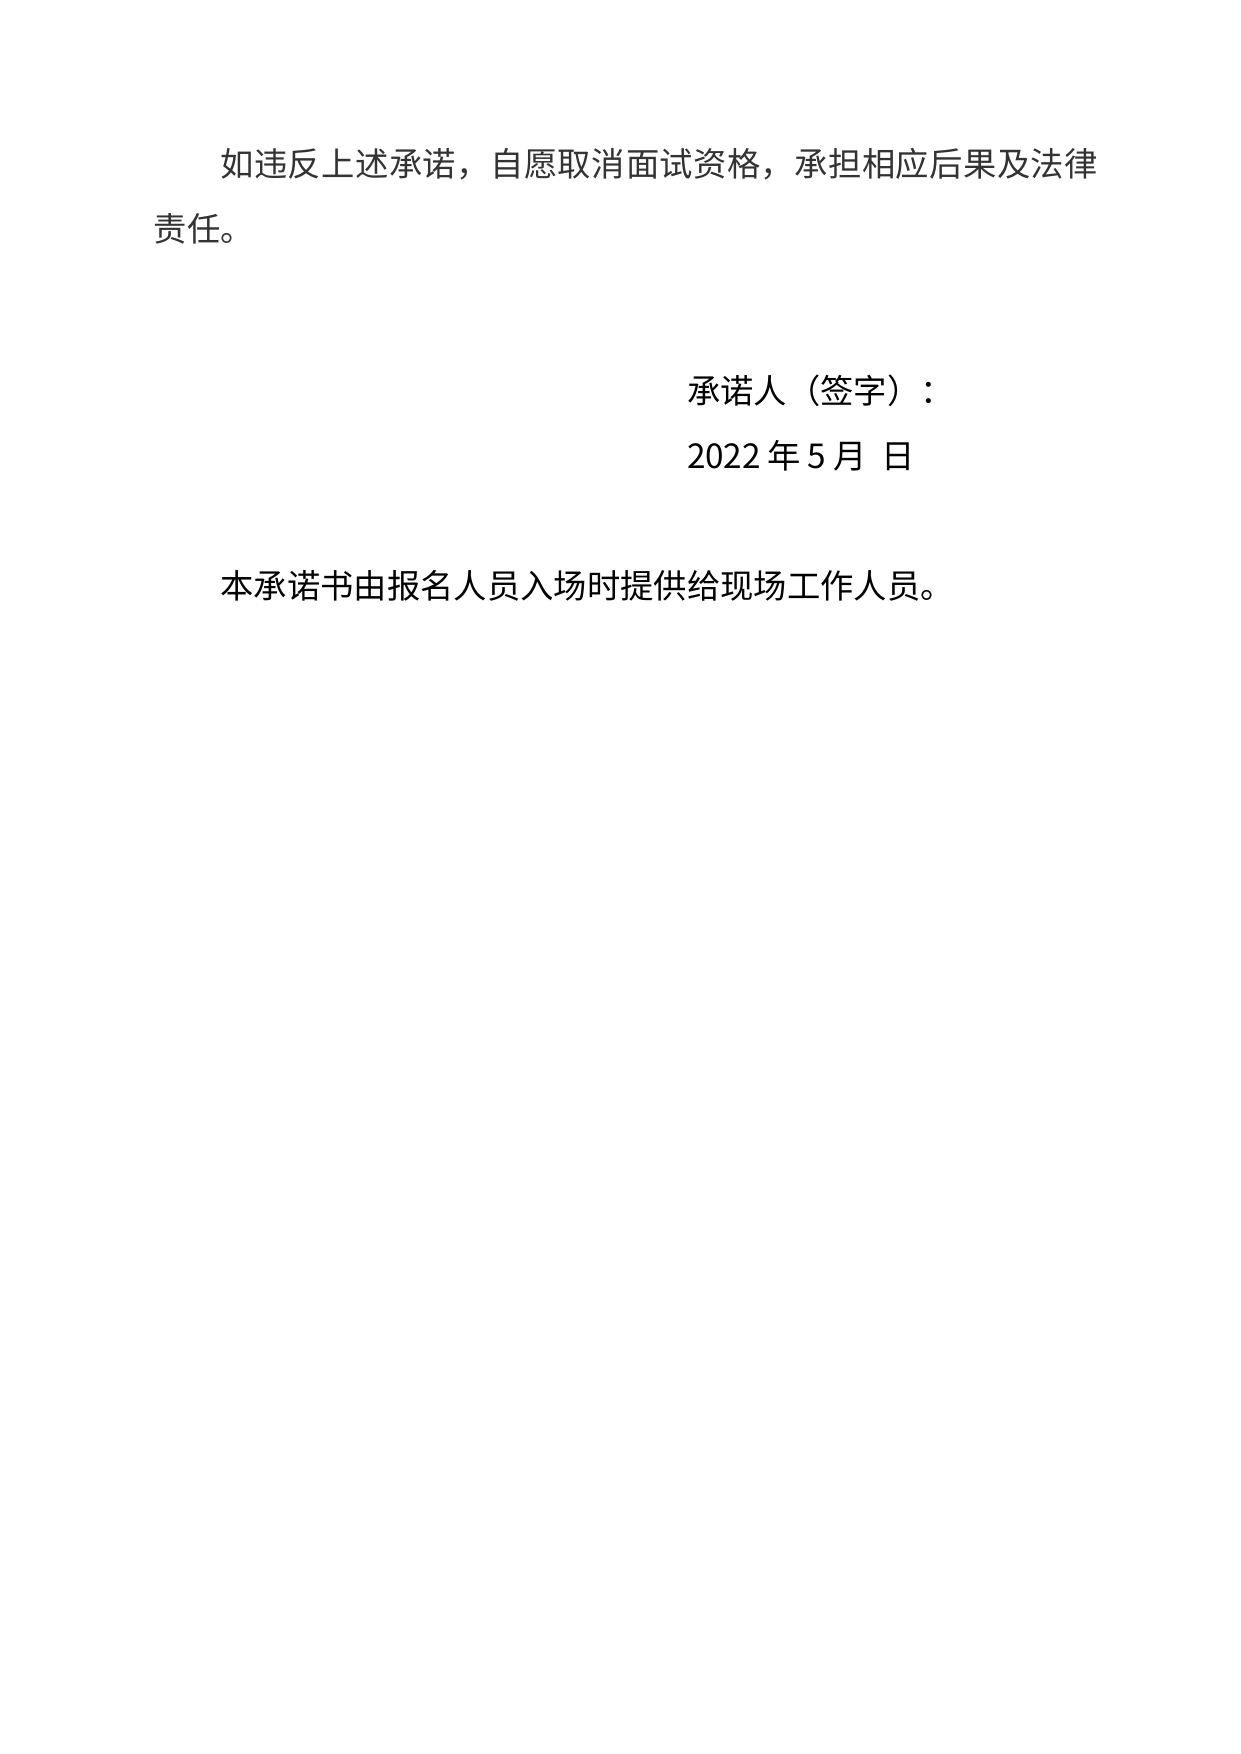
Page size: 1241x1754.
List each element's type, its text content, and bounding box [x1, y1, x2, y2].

text 承诺人（签字）： [153, 357, 1098, 422]
text 本承诺书由报名人员入场时提供给现场工作人员。 [153, 552, 1098, 617]
text 如违反上述承诺，自愿取消面试资格，承担相应后果及法律责任。 [153, 129, 1098, 259]
text 2022年5月 日 [153, 422, 1098, 487]
